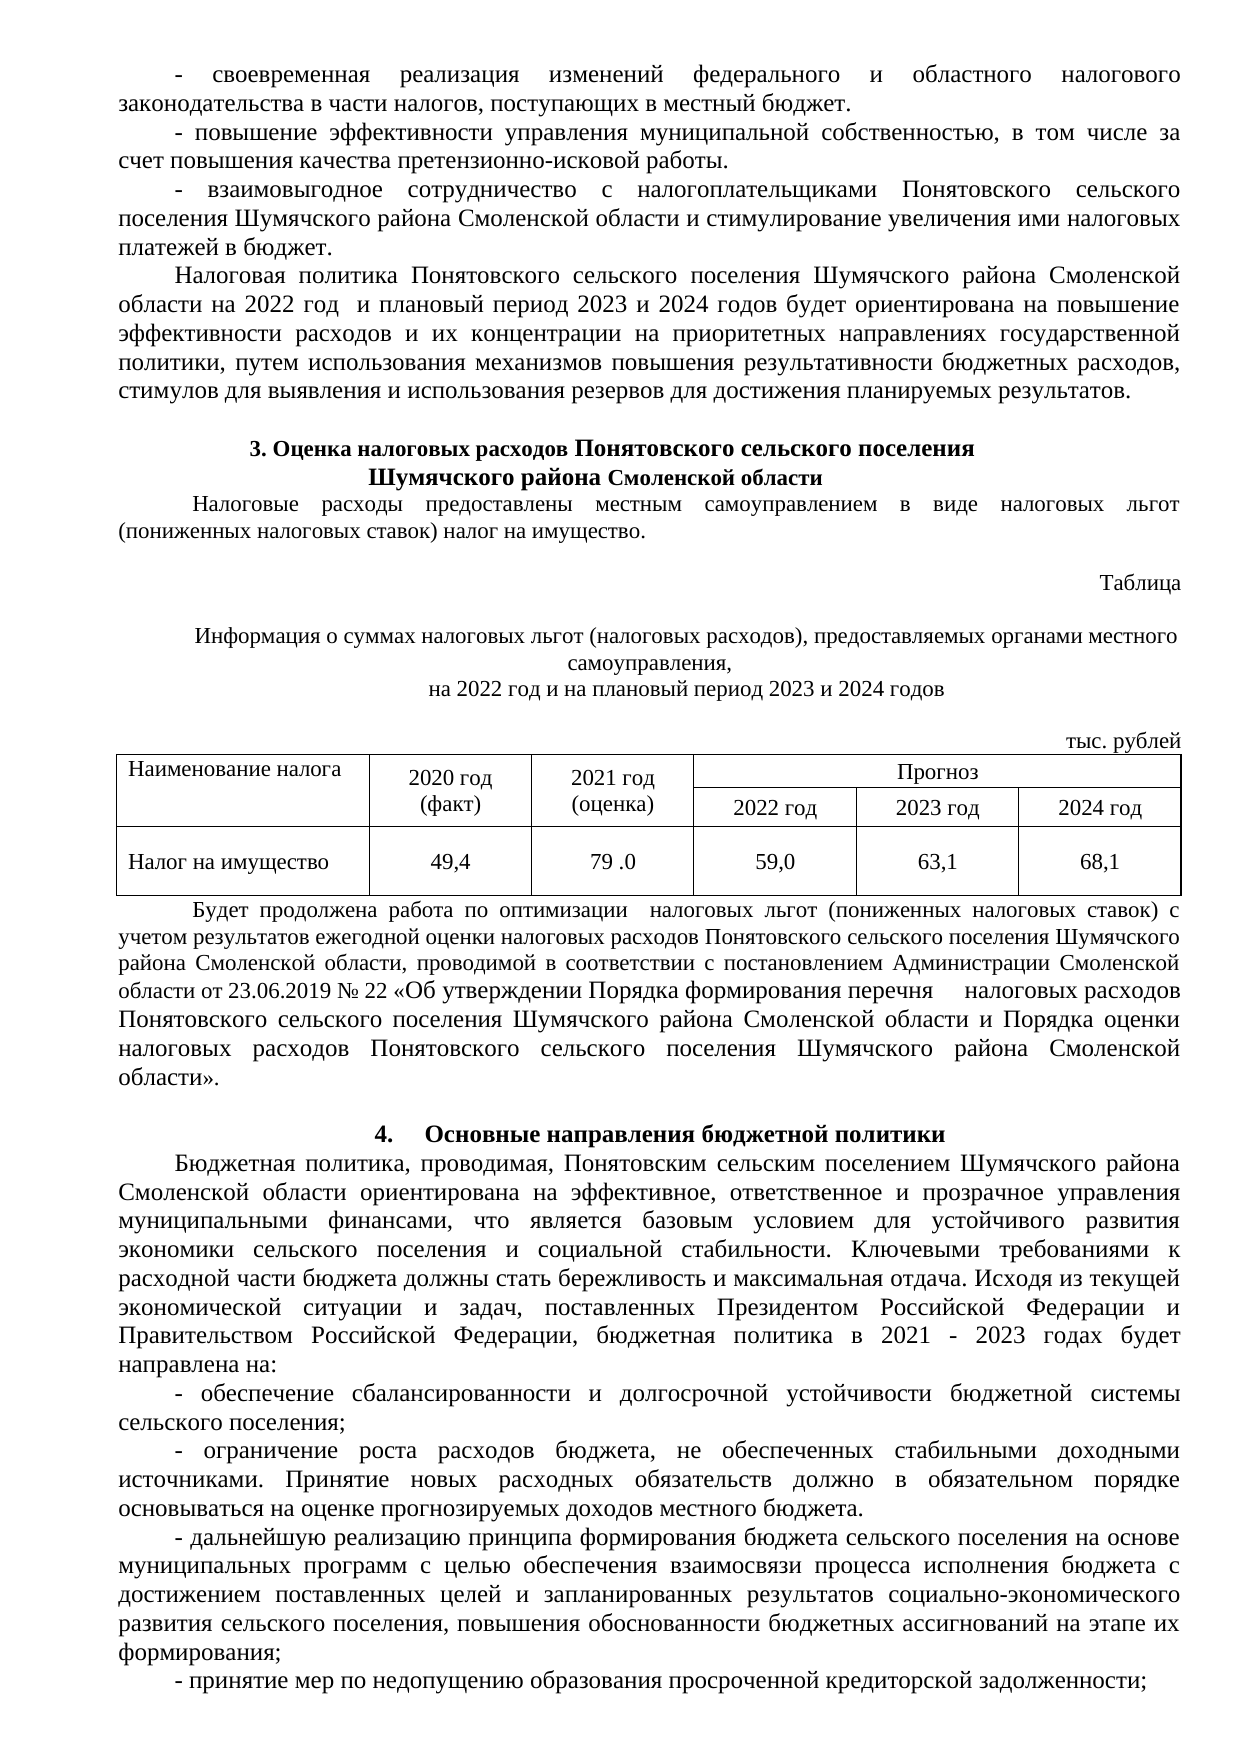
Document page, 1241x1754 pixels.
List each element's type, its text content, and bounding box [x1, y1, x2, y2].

text на 2022 год и на плановый период 2023 и 2024 годов [118, 675, 1181, 701]
text - обеспечение сбалансированности и долгосрочной устойчивости бюджетной системы сельского поселения; [118, 1378, 1181, 1435]
text - взаимовыгодное сотрудничество с налогоплательщиками Понятовского сельского поселения Шумячского района Смоленской области и стимулирование увеличения ими налоговых платежей в бюджет. [118, 174, 1181, 260]
table_cell 49,4 [370, 827, 531, 895]
text 4. Основные направления бюджетной политики [118, 1119, 1181, 1148]
table_header 2020 год (факт) [370, 755, 531, 826]
table_header Прогноз [694, 755, 1180, 787]
table_cell 2022 год [694, 788, 856, 826]
text Таблица [118, 569, 1181, 596]
text - повышение эффективности управления муниципальной собственностью, в том числе за счет повышения качества претензионно-исковой работы. [118, 117, 1181, 174]
text тыс. рублей [118, 728, 1181, 754]
text - своевременная реализация изменений федерального и областного налогового законодательства в части налогов, поступающих в местный бюджет. [118, 59, 1181, 117]
table_header 2021 год (оценка) [532, 755, 693, 826]
text Информация о суммах налоговых льгот (налоговых расходов), предоставляемых органами местного самоуправления, [118, 622, 1181, 675]
text Налоговая политика Понятовского сельского поселения Шумячского района Смоленской области на 2022 год и плановый период 2023 и 2024 годов будет ориентирована на повышение эффективности расходов и их концентрации на приоритетных направлениях государственной политики, путем использования механизмов повышения результативности бюджетных расходов, стимулов для выявления и использования резервов для достижения планируемых результатов. [118, 260, 1181, 404]
text 3. Оценка налоговых расходов Понятовского сельского поселения [118, 433, 1181, 462]
table_cell 63,1 [857, 827, 1018, 895]
text Налоговые расходы предоставлены местным самоуправлением в виде налоговых льгот (пониженных налоговых ставок) налог на имущество. [118, 490, 1181, 543]
text - ограничение роста расходов бюджета, не обеспеченных стабильными доходными источниками. Принятие новых расходных обязательств должно в обязательном порядке основываться на оценке прогнозируемых доходов местного бюджета. [118, 1435, 1181, 1522]
table_cell Налог на имущество [117, 827, 369, 895]
table_cell 79 .0 [532, 827, 693, 895]
table_header Наименование налога [117, 755, 369, 826]
text Шумячского района Смоленской области [118, 462, 1181, 490]
text - дальнейшую реализацию принципа формирования бюджета сельского поселения на основе муниципальных программ с целью обеспечения взаимосвязи процесса исполнения бюджета с достижением поставленных целей и запланированных результатов социально-экономического развития сельского поселения, повышения обоснованности бюджетных ассигнований на этапе их формирования; [118, 1522, 1181, 1665]
text - принятие мер по недопущению образования просроченной кредиторской задолженности; [118, 1665, 1181, 1694]
table_cell 59,0 [694, 827, 856, 895]
table_cell 2023 год [857, 788, 1018, 826]
text Бюджетная политика, проводимая, Понятовским сельским поселением Шумячского района Смоленской области ориентирована на эффективное, ответственное и прозрачное управления муниципальными финансами, что является базовым условием для устойчивого развития экономики сельского поселения и социальной стабильности. Ключевыми требованиями к расходной части бюджета должны стать бережливость и максимальная отдача. Исходя из текущей экономической ситуации и задач, поставленных Президентом Российской Федерации и Правительством Российской Федерации, бюджетная политика в 2021 - 2023 годах будет направлена на: [118, 1148, 1181, 1378]
text Будет продолжена работа по оптимизации налоговых льгот (пониженных налоговых ставок) с учетом результатов ежегодной оценки налоговых расходов Понятовского сельского поселения Шумячского района Смоленской области, проводимой в соответствии с постановлением Администрации Смоленской области от 23.06.2019 № 22 «Об утверждении Порядка формирования перечня налоговых расходов Понятовского сельского поселения Шумячского района Смоленской области и Порядка оценки налоговых расходов Понятовского сельского поселения Шумячского района Смоленской области». [118, 896, 1181, 1090]
table_cell 68,1 [1019, 827, 1180, 895]
table_cell 2024 год [1019, 788, 1180, 826]
